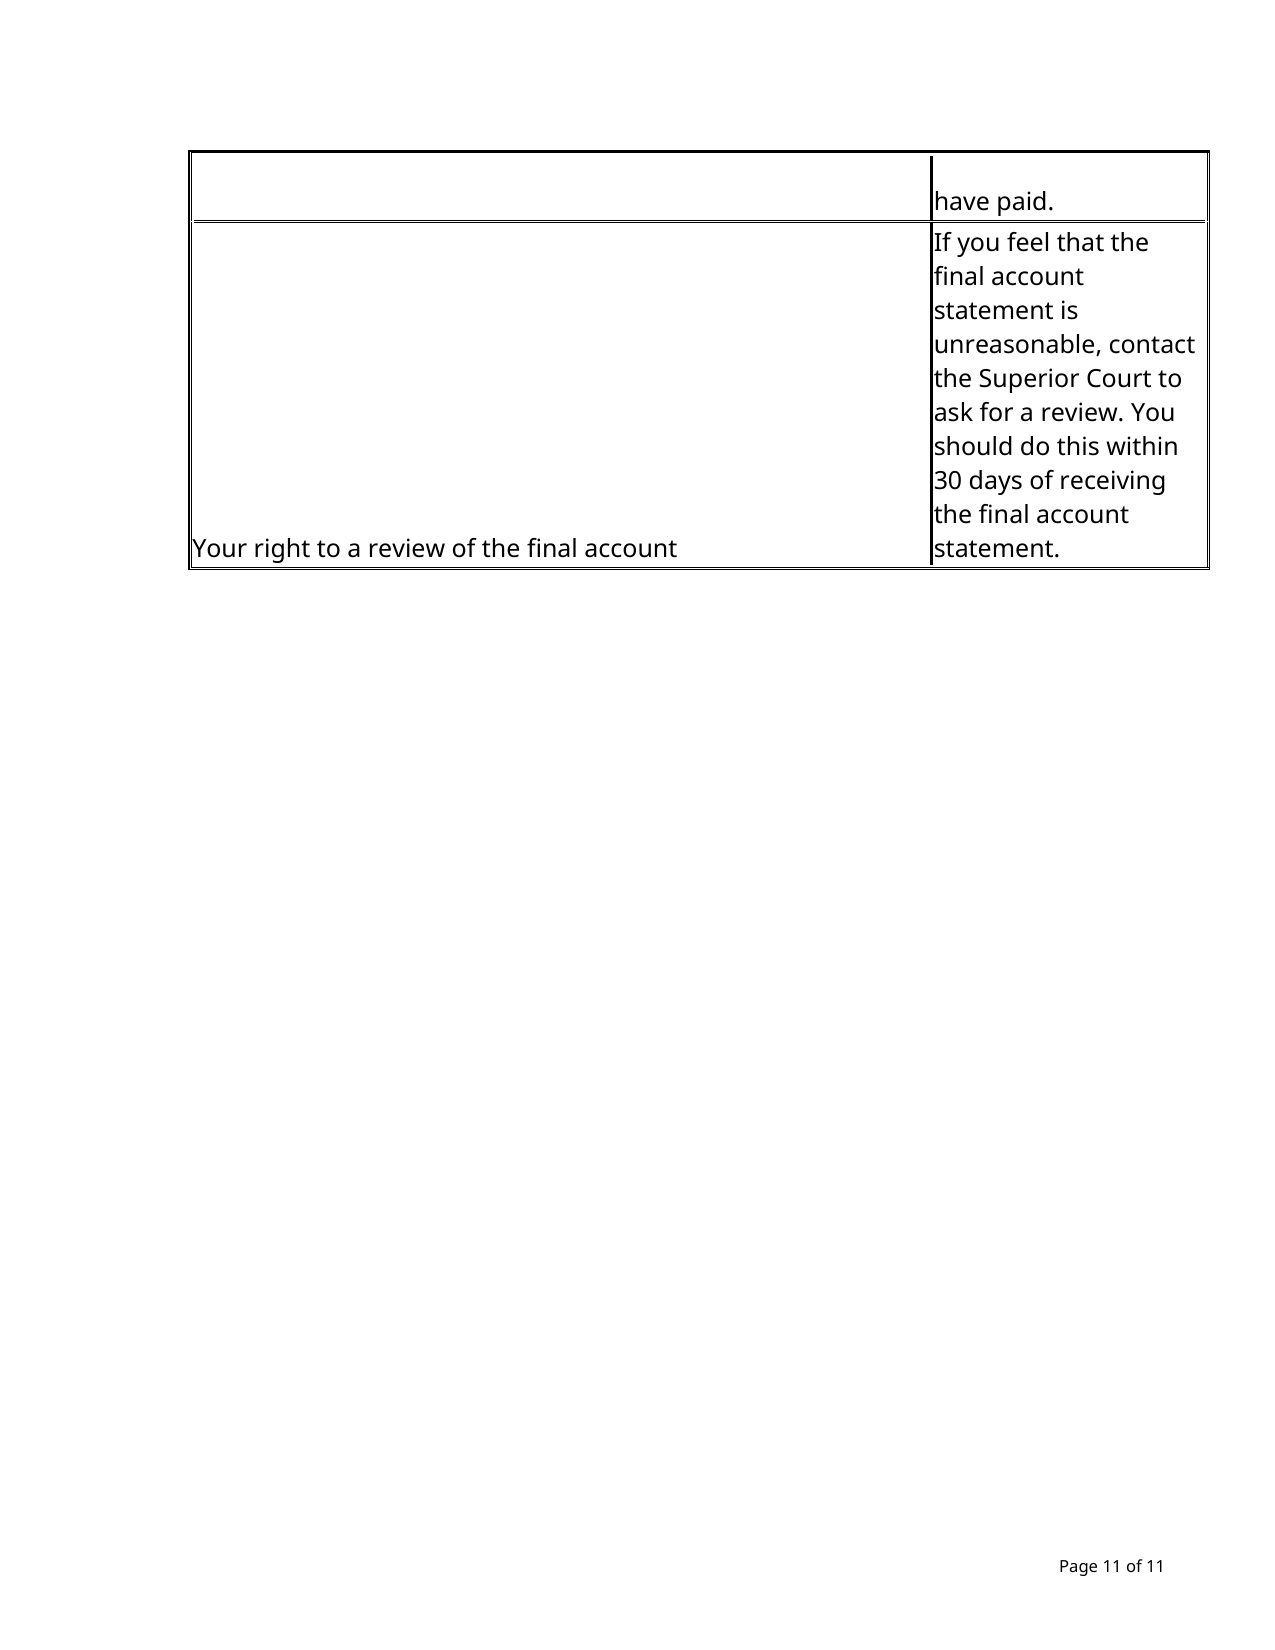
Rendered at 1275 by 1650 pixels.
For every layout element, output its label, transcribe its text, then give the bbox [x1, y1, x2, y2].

table_cell If you feel that the final account statement is unreasonable, contact the Superior Court to ask for a review. You should do this within 30 days of receiving the final account statement. [931, 220, 1207, 567]
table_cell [192, 153, 931, 219]
table_cell Your right to a review of the final account [192, 220, 931, 567]
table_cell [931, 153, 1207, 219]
